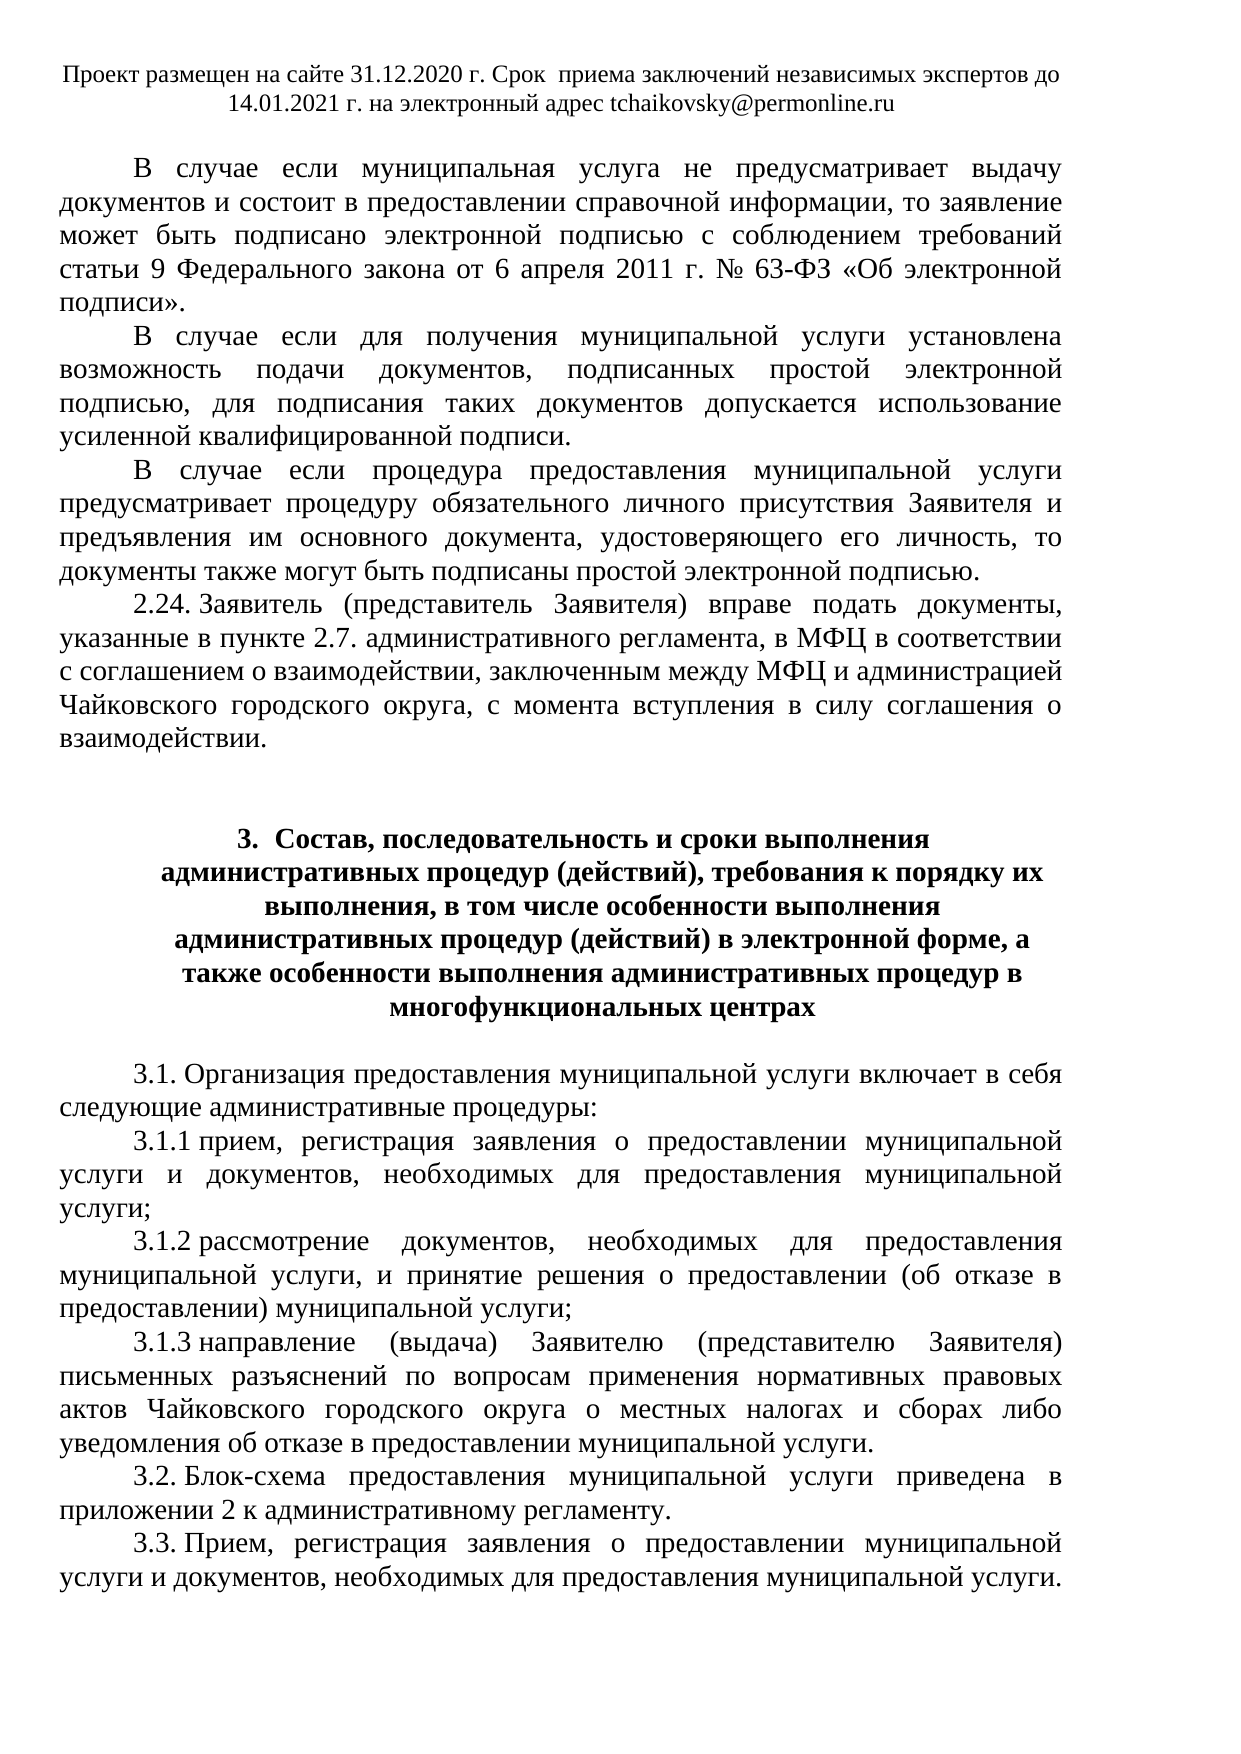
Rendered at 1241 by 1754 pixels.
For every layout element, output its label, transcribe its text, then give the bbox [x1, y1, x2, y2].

text 3.1. Организация предоставления муниципальной услуги включает в себя следующие административные процедуры: [59, 1056, 1063, 1123]
text 2.24. Заявитель (представитель Заявителя) вправе подать документы, указанные в пункте 2.7. административного регламента, в МФЦ в соответствии с соглашением о взаимодействии, заключенным между МФЦ и администрацией Чайковского городского округа, с момента вступления в силу соглашения о взаимодействии. [59, 586, 1063, 754]
text 3.1.2 рассмотрение документов, необходимых для предоставления муниципальной услуги, и принятие решения о предоставлении (об отказе в предоставлении) муниципальной услуги; [59, 1223, 1063, 1324]
text В случае если для получения муниципальной услуги установлена возможность подачи документов, подписанных простой электронной подписью, для подписания таких документов допускается использование усиленной квалифицированной подписи. [59, 318, 1063, 452]
text 3.3. Прием, регистрация заявления о предоставлении муниципальной услуги и документов, необходимых для предоставления муниципальной услуги. [59, 1525, 1063, 1592]
text 3.1.1 прием, регистрация заявления о предоставлении муниципальной услуги и документов, необходимых для предоставления муниципальной услуги; [59, 1123, 1063, 1223]
text В случае если процедура предоставления муниципальной услуги предусматривает процедуру обязательного личного присутствия Заявителя и предъявления им основного документа, удостоверяющего его личность, то документы также могут быть подписаны простой электронной подписью. [59, 452, 1063, 586]
text 3.2. Блок-схема предоставления муниципальной услуги приведена в приложении 2 к административному регламенту. [59, 1458, 1063, 1525]
list Состав, последовательность и сроки выполнения административных процедур (действий), требования к порядку их выполнения, в том числе особенности выполнения административных процедур (действий) в электронной форме, а также особенности выполнения административных процедур в многофункциональных центрах [104, 821, 1063, 1022]
text В случае если муниципальная услуга не предусматривает выдачу документов и состоит в предоставлении справочной информации, то заявление может быть подписано электронной подписью с соблюдением требований статьи 9 Федерального закона от 6 апреля 2011 г. № 63-ФЗ «Об электронной подписи». [59, 150, 1063, 318]
text 3.1.3 направление (выдача) Заявителю (представителю Заявителя) письменных разъяснений по вопросам применения нормативных правовых актов Чайковского городского округа о местных налогах и сборах либо уведомления об отказе в предоставлении муниципальной услуги. [59, 1324, 1063, 1458]
